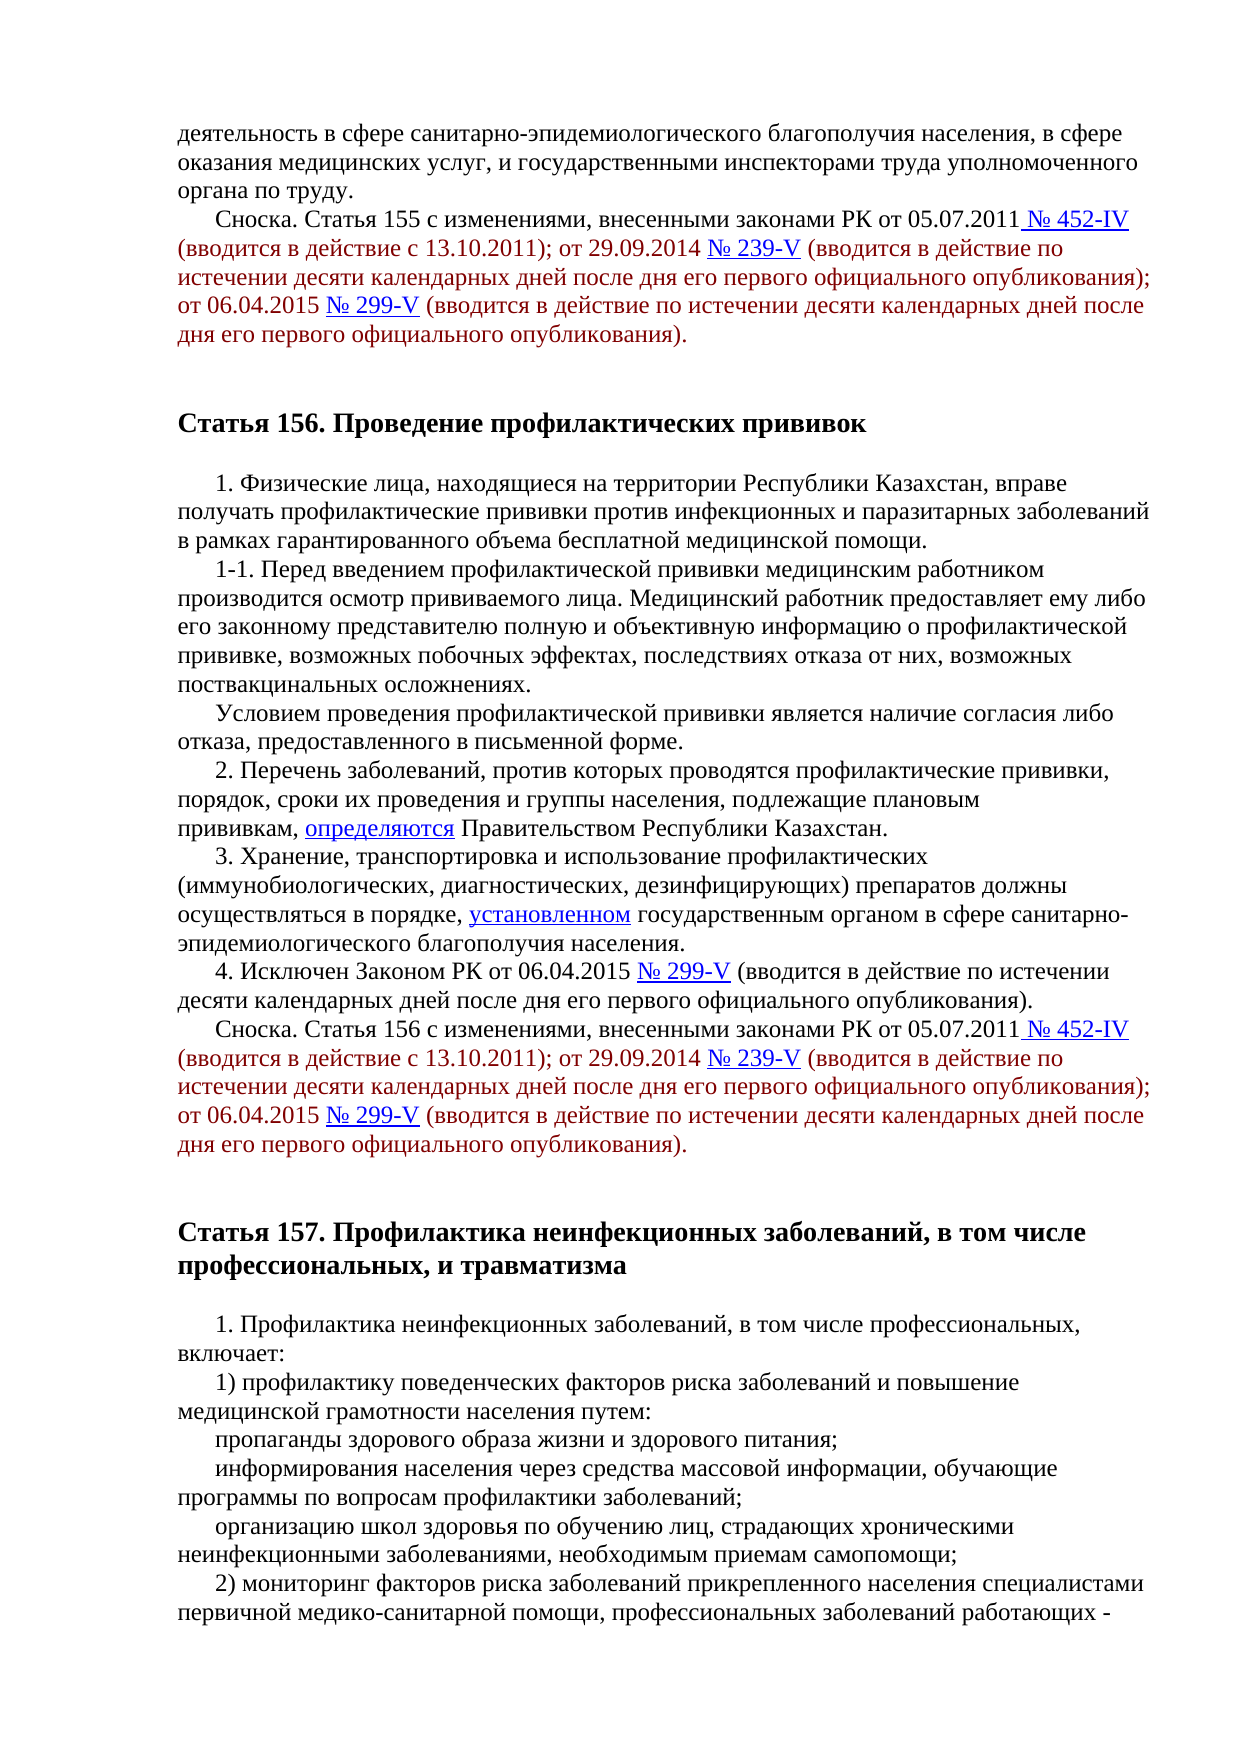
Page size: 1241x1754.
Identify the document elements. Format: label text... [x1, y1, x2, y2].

text Статья 156. Проведение профилактических прививок [177, 406, 1152, 438]
text Статья 157. Профилактика неинфекционных заболеваний, в том числе профессиональных, и травматизма [177, 1216, 1152, 1280]
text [177, 118, 1152, 377]
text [177, 1309, 1152, 1626]
text 1. Физические лица, находящиеся на территории Республики Казахстан, вправе получать профилактические прививки против инфекционных и паразитарных заболеваний в рамках гарантированного объема бесплатной медицинской помощи. 1-1. Перед введением профилактической прививки медицинским работником производится осмотр прививаемого лица. Медицинский работник предоставляет ему либо его законному представителю полную и объективную информацию о профилактической прививке, возможных побочных эффектах, последствиях отказа от них, возможных поствакцинальных осложнениях. Условием проведения профилактической прививки является наличие согласия либо отказа, предоставленного в письменной форме. 2. Перечень заболеваний, против которых проводятся профилактические прививки, порядок, сроки их проведения и группы населения, подлежащие плановым прививкам, определяются Правительством Республики Казахстан. 3. Хранение, транспортировка и использование профилактических (иммунобиологических, диагностических, дезинфицирующих) препаратов должны осуществляться в порядке, установленном государственным органом в сфере санитарно-эпидемиологического благополучия населения. 4. Исключен Законом РК от 06.04.2015 № 299-V (вводится в действие по истечении десяти календарных дней после дня его первого официального опубликования). Сноска. Статья 156 с изменениями, внесенными законами РК от 05.07.2011 № 452-IV (вводится в действие с 13.10.2011); от 29.09.2014 № 239-V (вводится в действие по истечении десяти календарных дней после дня его первого официального опубликования); от 06.04.2015 № 299-V (вводится в действие по истечении десяти календарных дней после дня его первого официального опубликования). [177, 468, 1152, 1186]
